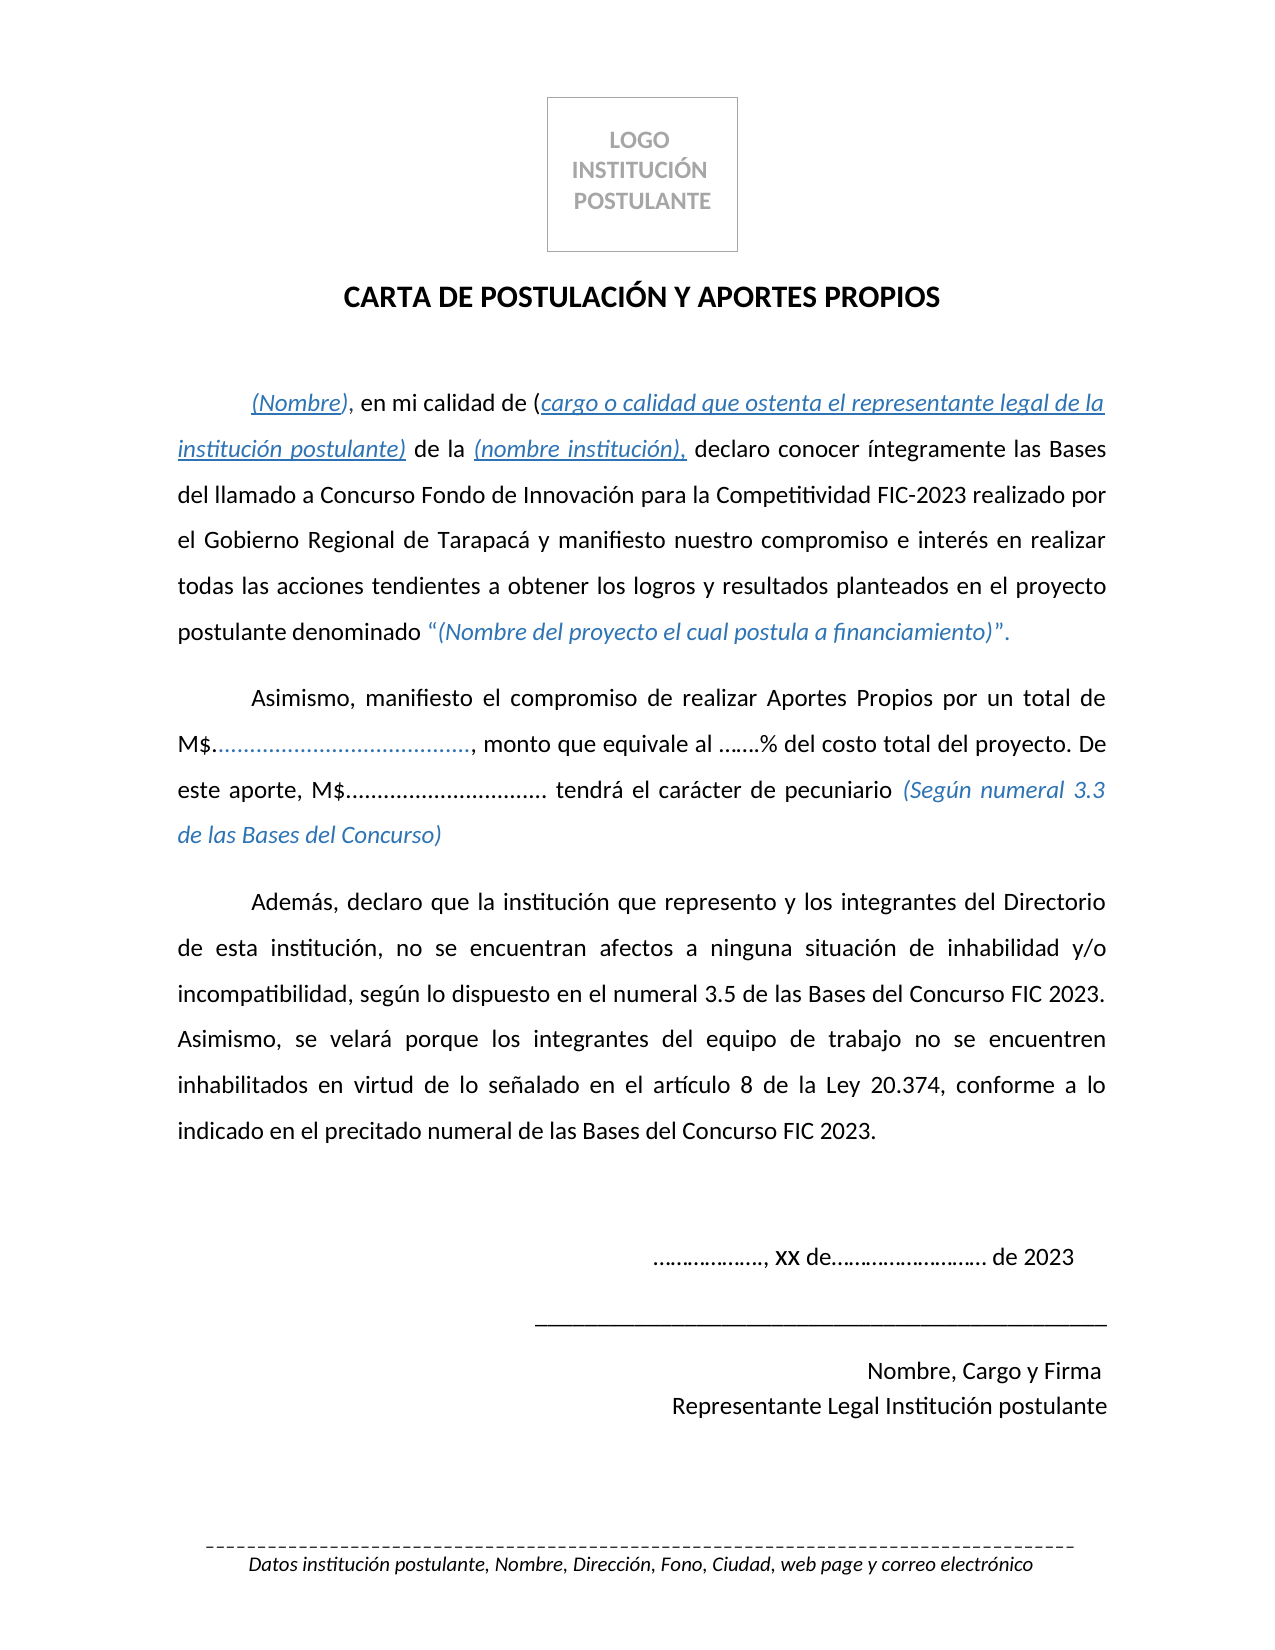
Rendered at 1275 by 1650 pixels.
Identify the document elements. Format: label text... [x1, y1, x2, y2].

text Asimismo, manifiesto el compromiso de realizar Aportes Propios por un total de M$........................................., monto que equivale al …….% del costo total del proyecto. De este aporte, M$................................ tendrá el carácter de pecuniario (Según numeral 3.3 de las Bases del Concurso) [177, 682, 1107, 850]
text Además, declaro que la institución que represento y los integrantes del Directorio de esta institución, no se encuentran afectos a ninguna situación de inhabilidad y/o incompatibilidad, según lo dispuesto en el numeral 3.5 de las Bases del Concurso FIC 2023. Asimismo, se velará porque los integrantes del equipo de trabajo no se encuentren inhabilitados en virtud de lo señalado en el artículo 8 de la Ley 20.374, conforme a lo indicado en el precitado numeral de las Bases del Concurso FIC 2023. [177, 886, 1107, 1145]
text (Nombre), en mi calidad de (cargo o calidad que ostenta el representante legal de la institución postulante) de la (nombre institución), declaro conocer íntegramente las Bases del llamado a Concurso Fondo de Innovación para la Competitividad FIC-2023 realizado por el Gobierno Regional de Tarapacá y manifiesto nuestro compromiso e interés en realizar todas las acciones tendientes a obtener los logros y resultados planteados en el proyecto postulante denominado “(Nombre del proyecto el cual postula a financiamiento)”. [177, 387, 1107, 646]
text Nombre, Cargo y Firma Representante Legal Institución postulante [177, 1355, 1107, 1453]
text CARTA DE POSTULACIÓN Y APORTES PROPIOS [177, 277, 1107, 315]
text ………………., xx de……………………… de 2023 [620, 1237, 1107, 1273]
text ______________________________________________ [177, 1299, 1107, 1329]
